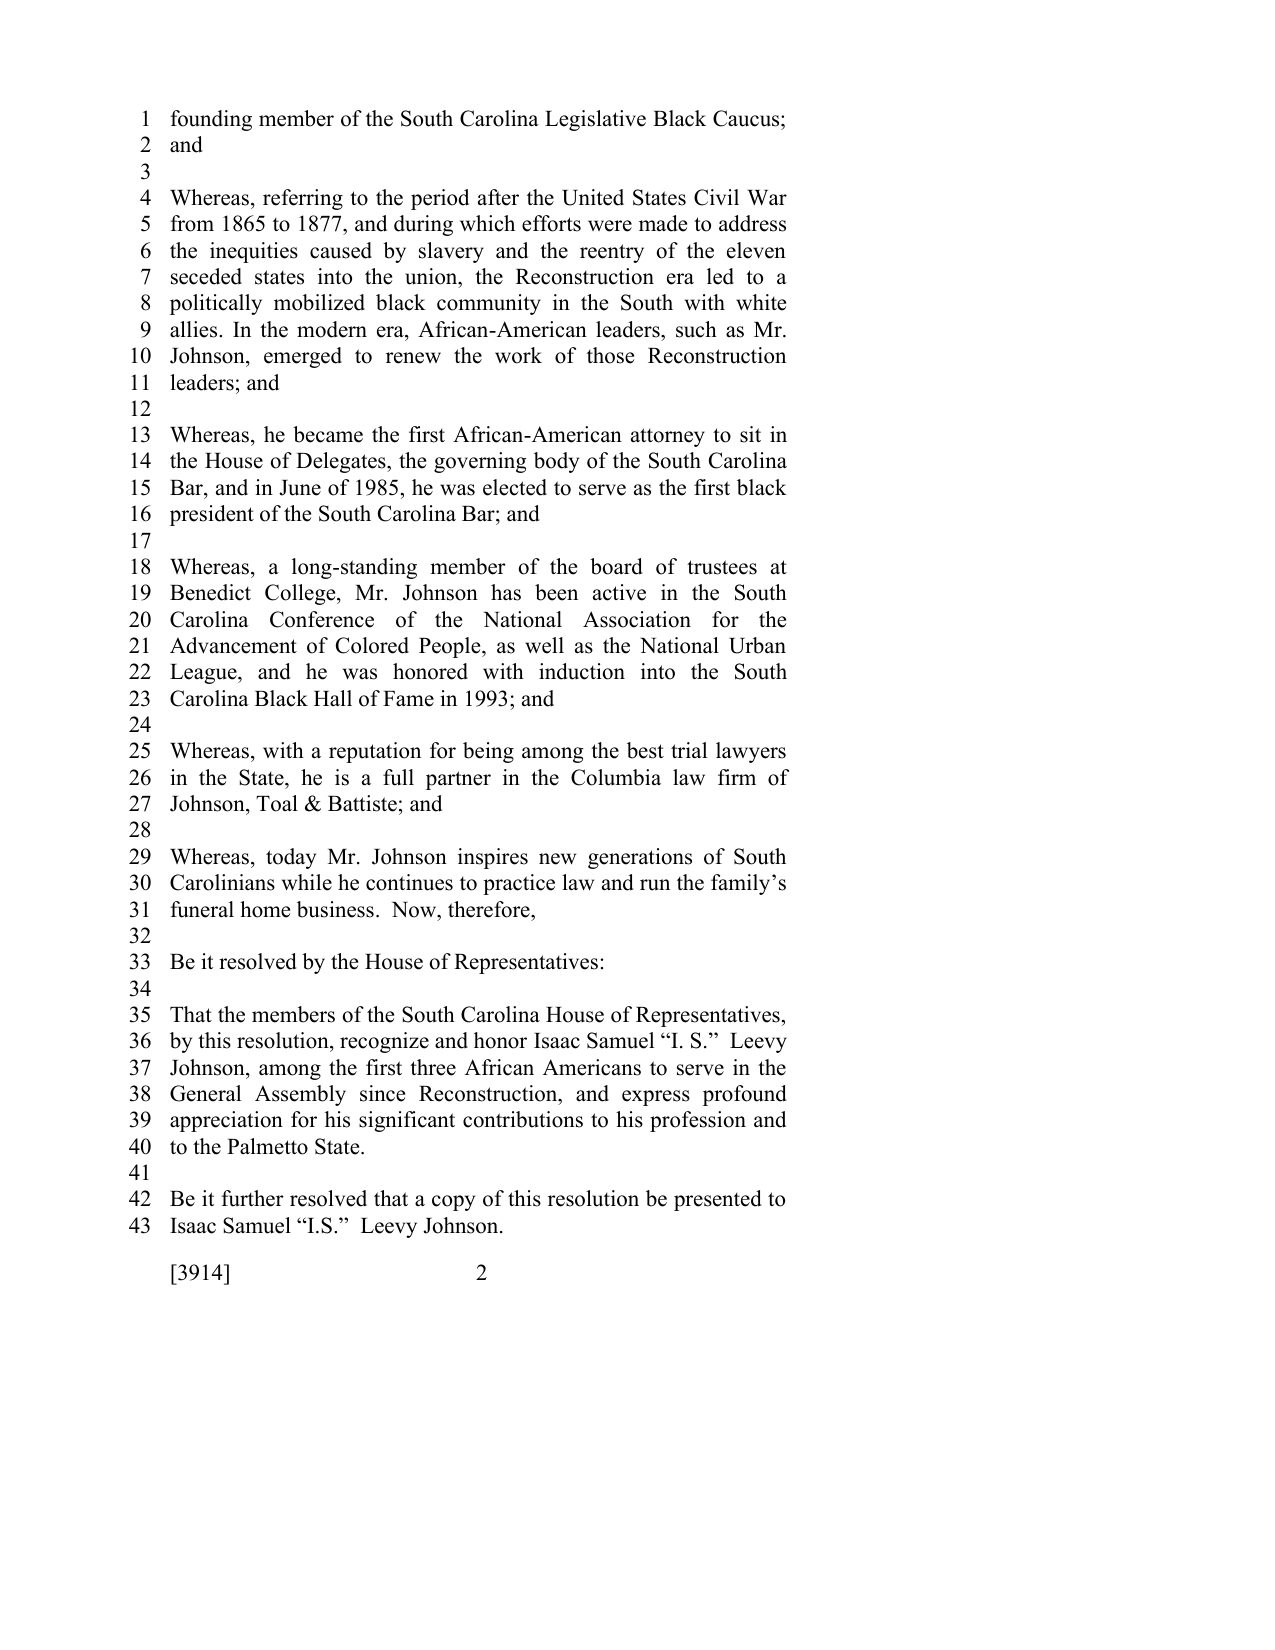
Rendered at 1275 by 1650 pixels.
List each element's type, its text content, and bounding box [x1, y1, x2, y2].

text Be it further resolved that a copy of this resolution be presented to Isaac Samuel “I.S.” Leevy Johnson. [169, 1186, 787, 1238]
text Whereas, with a reputation for being among the best trial lawyers in the State, he is a full partner in the Columbia law firm of Johnson, Toal & Battiste; and [169, 737, 787, 817]
text Whereas, referring to the period after the United States Civil War from 1865 to 1877, and during which efforts were made to address the inequities caused by slavery and the reentry of the eleven seceded states into the union, the Reconstruction era led to a politically mobilized black community in the South with white allies. In the modern era, African-American leaders, such as Mr. Johnson, emerged to renew the work of those Reconstruction leaders; and [169, 184, 787, 395]
text Whereas, today Mr. Johnson inspires new generations of South Carolinians while he continues to practice law and run the family’s funeral home business. Now, therefore, [169, 843, 787, 922]
text Whereas, a long-standing member of the board of trustees at Benedict College, Mr. Johnson has been active in the South Carolina Conference of the National Association for the Advancement of Colored People, as well as the National Urban League, and he was honored with induction into the South Carolina Black Hall of Fame in 1993; and [169, 553, 787, 711]
text That the members of the South Carolina House of Representatives, by this resolution, recognize and honor Isaac Samuel “I. S.” Leevy Johnson, among the first three African Americans to serve in the General Assembly since Reconstruction, and express profound appreciation for his significant contributions to his profession and to the Palmetto State. [169, 1001, 787, 1159]
text Be it resolved by the House of Representatives: [169, 948, 787, 975]
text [169, 105, 787, 158]
text Whereas, he became the first African-American attorney to sit in the House of Delegates, the governing body of the South Carolina Bar, and in June of 1985, he was elected to serve as the first black president of the South Carolina Bar; and [169, 421, 787, 527]
